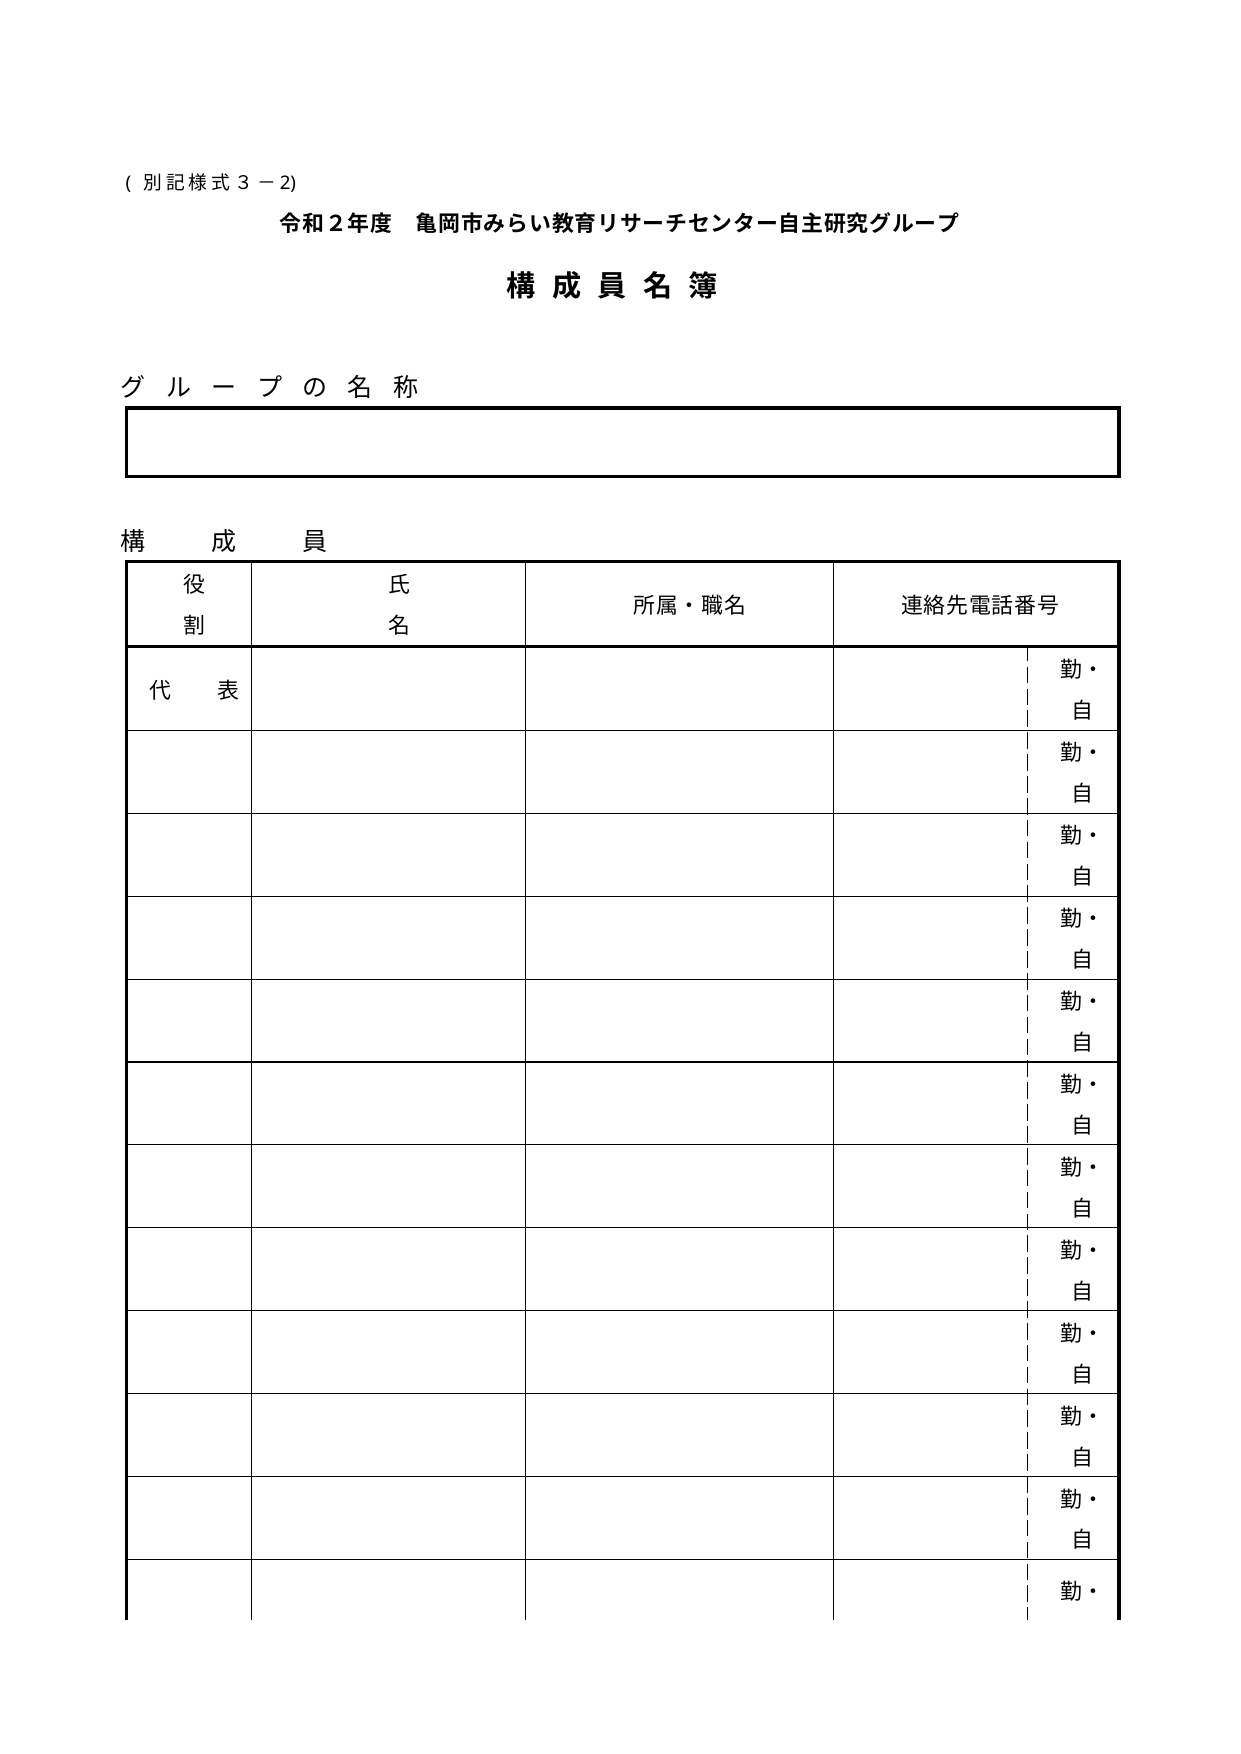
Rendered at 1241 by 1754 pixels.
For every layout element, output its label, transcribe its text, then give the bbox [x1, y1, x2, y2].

table_cell [128, 1477, 251, 1559]
table_cell [834, 1145, 1028, 1227]
table_header [128, 410, 1117, 475]
table_cell [128, 1311, 251, 1393]
table_cell [526, 1477, 833, 1559]
table_cell [252, 1560, 525, 1620]
table_cell [128, 1560, 251, 1620]
table_cell [526, 980, 833, 1061]
table_cell 勤・自 [1028, 897, 1117, 978]
table_cell [128, 897, 251, 978]
table_cell [252, 1394, 525, 1476]
text グループの名称 [121, 365, 1120, 406]
table_cell [252, 980, 525, 1061]
table_cell [834, 980, 1028, 1061]
table_cell [252, 648, 525, 730]
table_cell 勤・自 [1028, 731, 1117, 813]
table_cell [834, 731, 1028, 813]
table_cell 勤・自 [1028, 980, 1117, 1061]
text 構 成 員 [121, 519, 1120, 560]
table_cell 勤・自 [1028, 1145, 1117, 1227]
table_cell [526, 731, 833, 813]
text (別記様式３－2) [121, 161, 1120, 202]
table_cell 勤・自 [1028, 1477, 1117, 1559]
table_header 連絡先電話番号 [834, 563, 1117, 645]
table_cell 勤・自 [1028, 648, 1117, 730]
table_cell 代 表 [128, 648, 251, 730]
table_cell [526, 1228, 833, 1310]
table_cell [252, 1311, 525, 1393]
table_cell [128, 1063, 251, 1144]
table_cell [526, 1560, 833, 1620]
table_cell [526, 1145, 833, 1227]
table_cell [128, 814, 251, 896]
table_cell [252, 731, 525, 813]
table_header 氏 名 [252, 563, 525, 645]
table_cell [834, 648, 1028, 730]
table_cell [252, 1477, 525, 1559]
table_cell 勤・自 [1028, 1394, 1117, 1476]
table_cell [526, 897, 833, 978]
table_cell [526, 814, 833, 896]
table_cell 勤・自 [1028, 1228, 1117, 1310]
table_cell [252, 1063, 525, 1144]
table_cell 勤・自 [1028, 814, 1117, 896]
table_header 役 割 [128, 563, 251, 645]
table_cell [252, 1228, 525, 1310]
table_cell [526, 1063, 833, 1144]
table_cell [128, 1145, 251, 1227]
table_cell [526, 1311, 833, 1393]
table_cell [834, 1394, 1028, 1476]
table_cell 勤・自 [1028, 1063, 1117, 1144]
table_cell [834, 1063, 1028, 1144]
table_cell [128, 1394, 251, 1476]
table_cell [526, 1394, 833, 1476]
table_header 所属・職名 [526, 563, 833, 645]
table_cell [252, 814, 525, 896]
table_cell [834, 897, 1028, 978]
table_cell [252, 897, 525, 978]
table_cell [526, 648, 833, 730]
table_cell [252, 1145, 525, 1227]
table_cell [834, 1560, 1028, 1620]
text 構成員名簿 [121, 243, 1120, 324]
table_cell 勤・自 [1028, 1560, 1117, 1620]
table_cell [128, 1228, 251, 1310]
table_cell [128, 731, 251, 813]
table_cell [834, 814, 1028, 896]
text 令和２年度 亀岡市みらい教育リサーチセンター自主研究グループ [121, 202, 1120, 243]
table_cell [834, 1477, 1028, 1559]
table_cell 勤・自 [1028, 1311, 1117, 1393]
table_cell [128, 980, 251, 1061]
table_cell [834, 1228, 1028, 1310]
table_cell [834, 1311, 1028, 1393]
